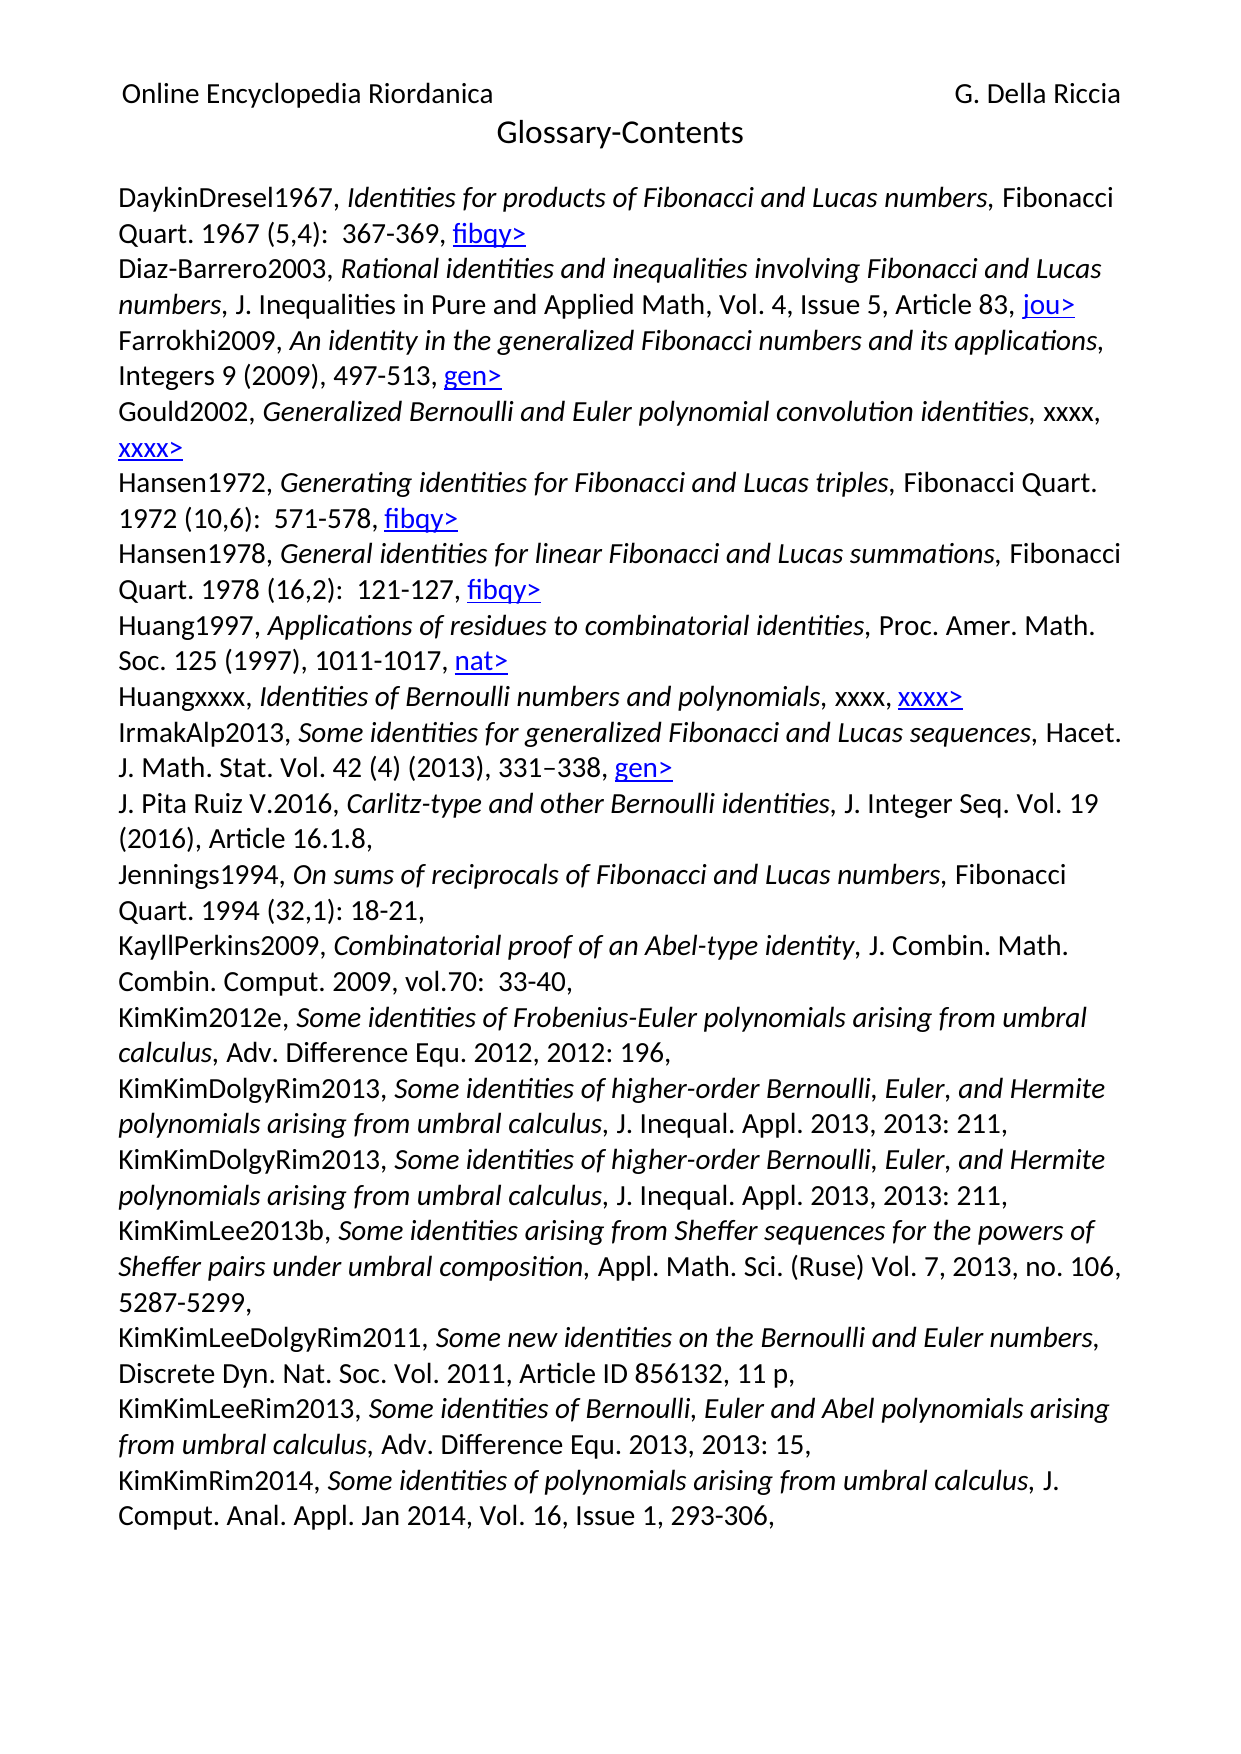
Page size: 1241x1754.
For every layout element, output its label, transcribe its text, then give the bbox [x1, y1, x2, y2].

text Huangxxxx, Identities of Bernoulli numbers and polynomials, xxxx, xxxx> [118, 678, 1122, 714]
text KimKimLeeDolgyRim2011, Some new identities on the Bernoulli and Euler numbers, Discrete Dyn. Nat. Soc. Vol. 2011, Article ID 856132, 11 p, [118, 1319, 1122, 1391]
text Hansen1978, General identities for linear Fibonacci and Lucas summations, Fibonacci Quart. 1978 (16,2): 121-127, fibqy> [118, 536, 1122, 607]
text DaykinDresel1967, Identities for products of Fibonacci and Lucas numbers, Fibonacci Quart. 1967 (5,4): 367-369, fibqy> [118, 179, 1122, 251]
text J. Pita Ruiz V.2016, Carlitz-type and other Bernoulli identities, J. Integer Seq. Vol. 19 (2016), Article 16.1.8, [118, 785, 1122, 856]
text KayllPerkins2009, Combinatorial proof of an Abel-type identity, J. Combin. Math. Combin. Comput. 2009, vol.70: 33-40, [118, 927, 1122, 999]
text IrmakAlp2013, Some identities for generalized Fibonacci and Lucas sequences, Hacet. J. Math. Stat. Vol. 42 (4) (2013), 331–338, gen> [118, 714, 1122, 785]
text Jennings1994, On sums of reciprocals of Fibonacci and Lucas numbers, Fibonacci Quart. 1994 (32,1): 18-21, [118, 856, 1122, 927]
text Huang1997, Applications of residues to combinatorial identities, Proc. Amer. Math. Soc. 125 (1997), 1011-1017, nat> [118, 607, 1122, 678]
text KimKimDolgyRim2013, Some identities of higher-order Bernoulli, Euler, and Hermite polynomials arising from umbral calculus, J. Inequal. Appl. 2013, 2013: 211, KimKimDolgyRim2013, Some identities of higher-order Bernoulli, Euler, and Hermite polynomials arising from umbral calculus, J. Inequal. Appl. 2013, 2013: 211, KimKimLee2013b, Some identities arising from Sheffer sequences for the powers of Sheffer pairs under umbral composition, Appl. Math. Sci. (Ruse) Vol. 7, 2013, no. 106, 5287-5299, [118, 1070, 1122, 1319]
text Farrokhi2009, An identity in the generalized Fibonacci numbers and its applications, Integers 9 (2009), 497-513, gen> [118, 322, 1122, 393]
text KimKimLeeRim2013, Some identities of Bernoulli, Euler and Abel polynomials arising from umbral calculus, Adv. Difference Equ. 2013, 2013: 15, [118, 1391, 1122, 1462]
text Hansen1972, Generating identities for Fibonacci and Lucas triples, Fibonacci Quart. 1972 (10,6): 571-578, fibqy> [118, 464, 1122, 536]
text KimKim2012e, Some identities of Frobenius-Euler polynomials arising from umbral calculus, Adv. Difference Equ. 2012, 2012: 196, [118, 999, 1122, 1070]
text Gould2002, Generalized Bernoulli and Euler polynomial convolution identities, xxxx, xxxx> [118, 393, 1122, 464]
text Diaz-Barrero2003, Rational identities and inequalities involving Fibonacci and Lucas numbers, J. Inequalities in Pure and Applied Math, Vol. 4, Issue 5, Article 83, jou> [118, 251, 1122, 322]
text KimKimRim2014, Some identities of polynomials arising from umbral calculus, J. Comput. Anal. Appl. Jan 2014, Vol. 16, Issue 1, 293-306, [118, 1462, 1122, 1533]
